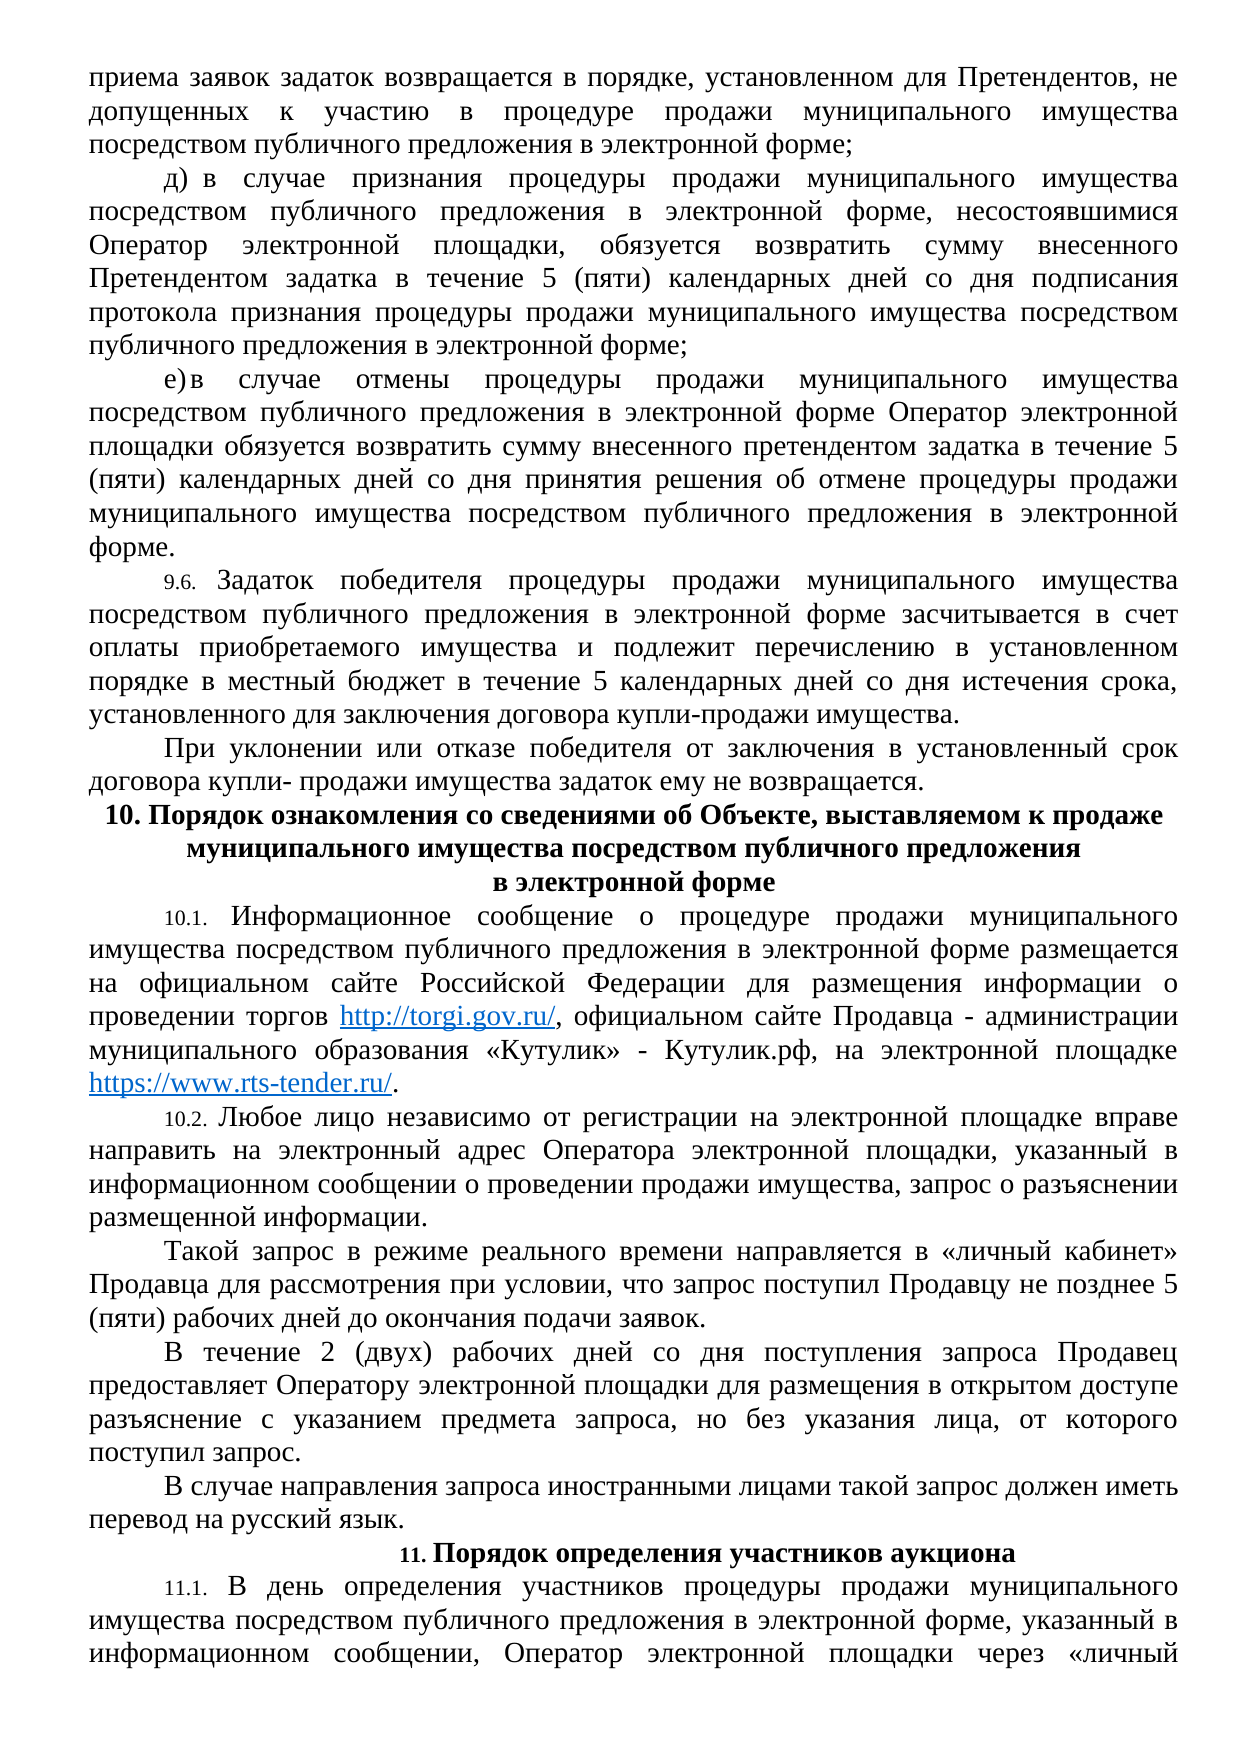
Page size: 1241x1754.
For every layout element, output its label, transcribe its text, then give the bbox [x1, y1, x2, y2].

list Любое лицо независимо от регистрации на электронной площадке вправе направить на электронный адрес Оператора электронной площадки, указанный в информационном сообщении о проведении продажи имущества, запрос о разъяснении размещенной информации. [89, 1099, 1179, 1233]
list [89, 1568, 1179, 1669]
text Такой запрос в режиме реального времени направляется в «личный кабинет» Продавца для рассмотрения при условии, что запрос поступил Продавцу не позднее 5 (пяти) рабочих дней до окончания подачи заявок. [89, 1233, 1179, 1334]
text В случае направления запроса иностранными лицами такой запрос должен иметь перевод на русский язык. [89, 1468, 1179, 1535]
text е) в случае отмены процедуры продажи муниципального имущества посредством публичного предложения в электронной форме Оператор электронной площадки обязуется возвратить сумму внесенного претендентом задатка в течение 5 (пяти) календарных дней со дня принятия решения об отмене процедуры продажи муниципального имущества посредством публичного предложения в электронной форме. [89, 361, 1179, 562]
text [89, 59, 1179, 160]
text д) в случае признания процедуры продажи муниципального имущества посредством публичного предложения в электронной форме, несостоявшимися Оператор электронной площадки, обязуется возвратить сумму внесенного Претендентом задатка в течение 5 (пяти) календарных дней со дня подписания протокола признания процедуры продажи муниципального имущества посредством публичного предложения в электронной форме; [89, 160, 1179, 361]
list Задаток победителя процедуры продажи муниципального имущества посредством публичного предложения в электронной форме засчитывается в счет оплаты приобретаемого имущества и подлежит перечислению в установленном порядке в местный бюджет в течение 5 календарных дней со дня истечения срока, установленного для заключения договора купли-продажи имущества. [89, 562, 1179, 730]
text 10. Порядок ознакомления со сведениями об Объекте, выставляемом к продаже муниципального имущества посредством публичного предложения [89, 797, 1179, 864]
text в электронной форме [89, 864, 1179, 898]
list Порядок определения участников аукциона [399, 1535, 1181, 1568]
text При уклонении или отказе победителя от заключения в установленный срок договора купли- продажи имущества задаток ему не возвращается. [89, 730, 1179, 797]
list Информационное сообщение о процедуре продажи муниципального имущества посредством публичного предложения в электронной форме размещается на официальном сайте Российской Федерации для размещения информации о проведении торгов http://torgi.gov.ru/, официальном сайте Продавца - администрации муниципального образования «Кутулик» - Кутулик.рф, на электронной площадке https://www.rts-tender.ru/. [89, 898, 1179, 1099]
text В течение 2 (двух) рабочих дней со дня поступления запроса Продавец предоставляет Оператору электронной площадки для размещения в открытом доступе разъяснение с указанием предмета запроса, но без указания лица, от которого поступил запрос. [89, 1334, 1179, 1468]
